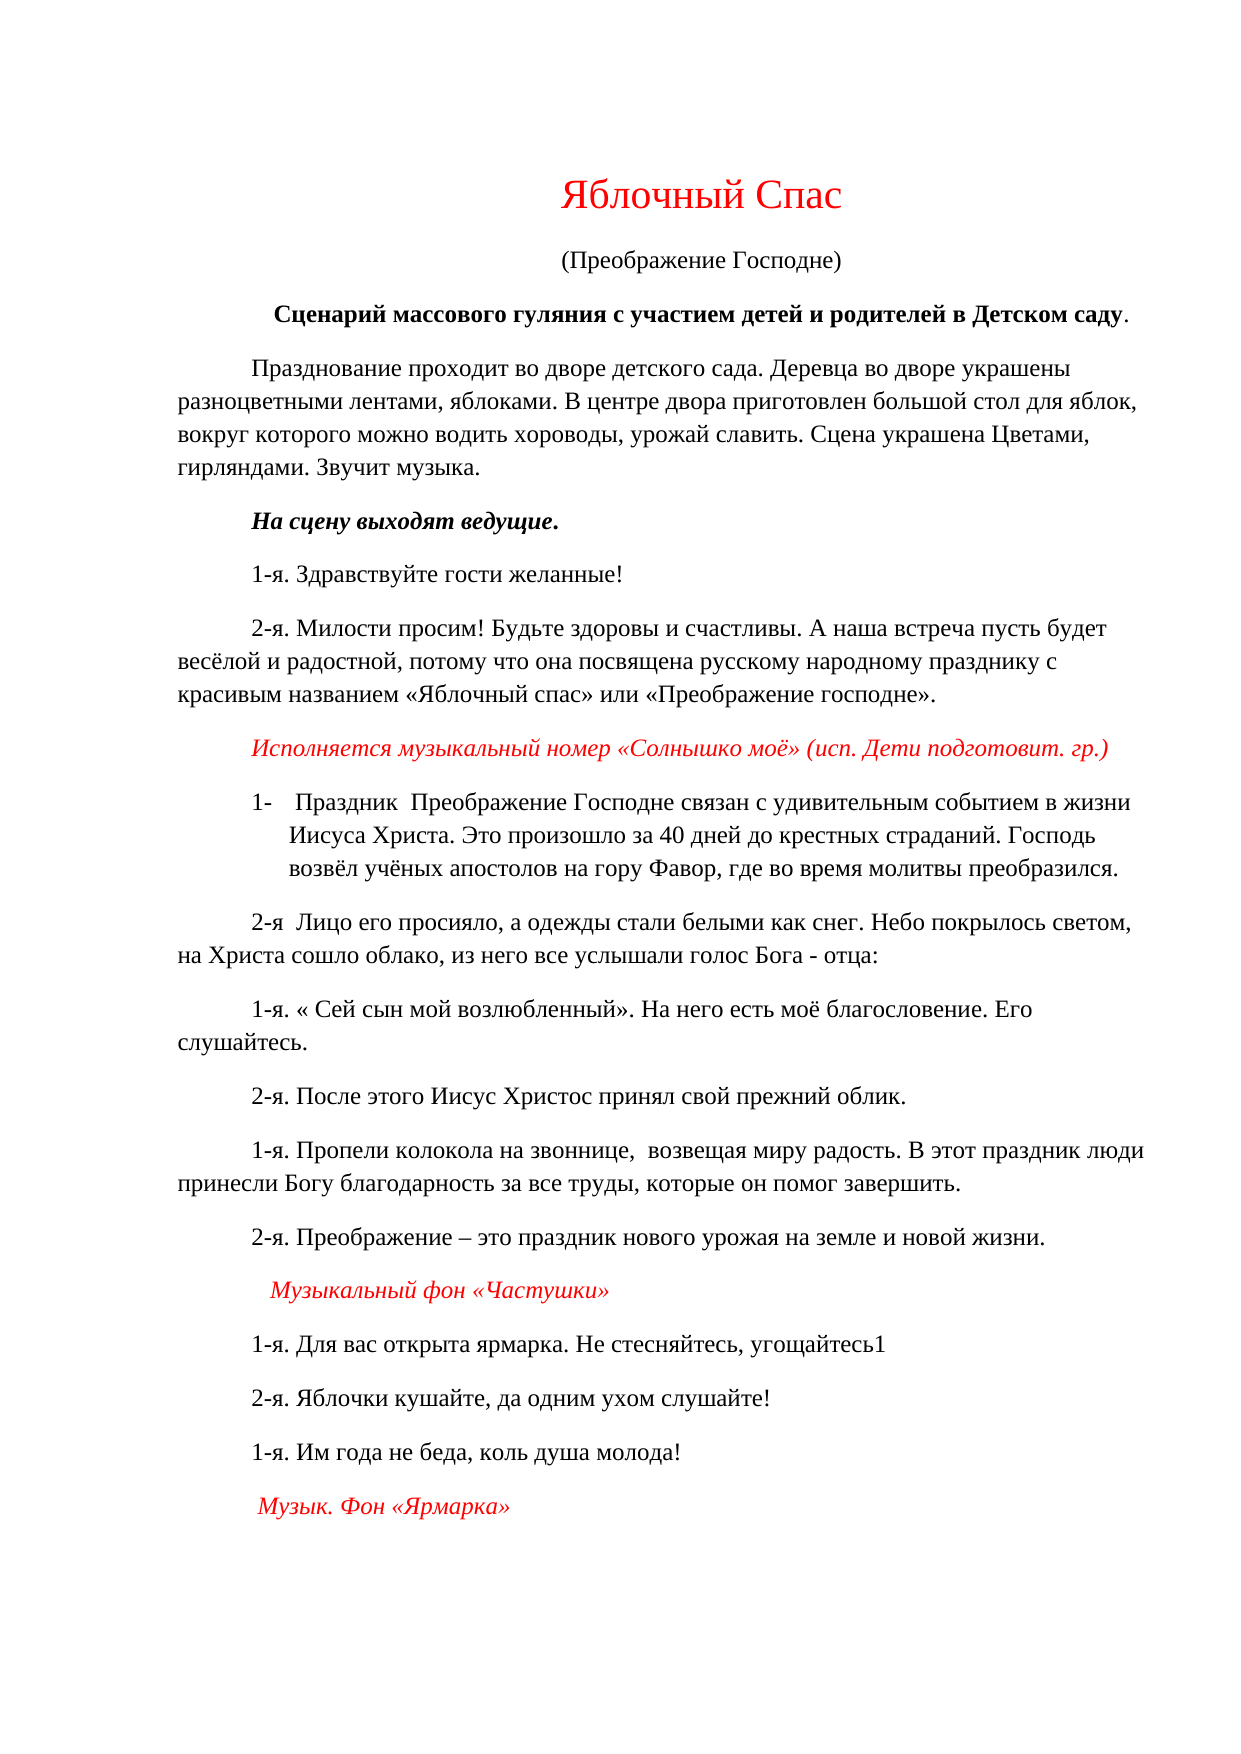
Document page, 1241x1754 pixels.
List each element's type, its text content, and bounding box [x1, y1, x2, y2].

text На сцену выходят ведущие. [177, 506, 1152, 534]
text 1-я. Для вас открыта ярмарка. Не стесняйтесь, угощайтесь1 [177, 1329, 1152, 1358]
text 2-я. После этого Иисус Христос принял свой прежний облик. [177, 1081, 1152, 1109]
text Празднование проходит во дворе детского сада. Деревца во дворе украшены разноцветными лентами, яблоками. В центре двора приготовлен большой стол для яблок, вокруг которого можно водить хороводы, урожай славить. Сцена украшена Цветами, гирляндами. Звучит музыка. [177, 353, 1152, 481]
text 1-я. « Сей сын мой возлюбленный». На него есть моё благословение. Его слушайтесь. [177, 994, 1152, 1056]
text Сценарий массового гуляния с участием детей и родителей в Детском саду. [177, 299, 1152, 328]
text 1-я. Им года не беда, коль душа молода! [177, 1437, 1152, 1466]
text 2-я. Преображение – это праздник нового урожая на земле и новой жизни. [177, 1222, 1152, 1250]
text 2-я. Яблочки кушайте, да одним ухом слушайте! [177, 1383, 1152, 1412]
text Музык. Фон «Ярмарка» [177, 1491, 1152, 1519]
list Праздник Преображение Господне связан с удивительным событием в жизни Иисуса Христа. Это произошло за 40 дней до крестных страданий. Господь возвёл учёных апостолов на гору Фавор, где во время молитвы преобразился. [251, 787, 1152, 882]
text Музыкальный фон «Частушки» [177, 1275, 1152, 1304]
text 2-я. Милости просим! Будьте здоровы и счастливы. А наша встреча пусть будет весёлой и радостной, потому что она посвящена русскому народному празднику с красивым названием «Яблочный спас» или «Преображение господне». [177, 613, 1152, 708]
text 2-я Лицо его просияло, а одежды стали белыми как снег. Небо покрылось светом, на Христа сошло облако, из него все услышали голос Бога - отца: [177, 907, 1152, 969]
text 1-я. Здравствуйте гости желанные! [177, 559, 1152, 588]
text Исполняется музыкальный номер «Солнышко моё» (исп. Дети подготовит. гр.) [177, 733, 1152, 762]
text 1-я. Пропели колокола на звоннице, возвещая миру радость. В этот праздник люди принесли Богу благодарность за все труды, которые он помог завершить. [177, 1135, 1152, 1196]
text Яблочный Спас [177, 169, 1152, 217]
text (Преображение Господне) [177, 245, 1152, 274]
